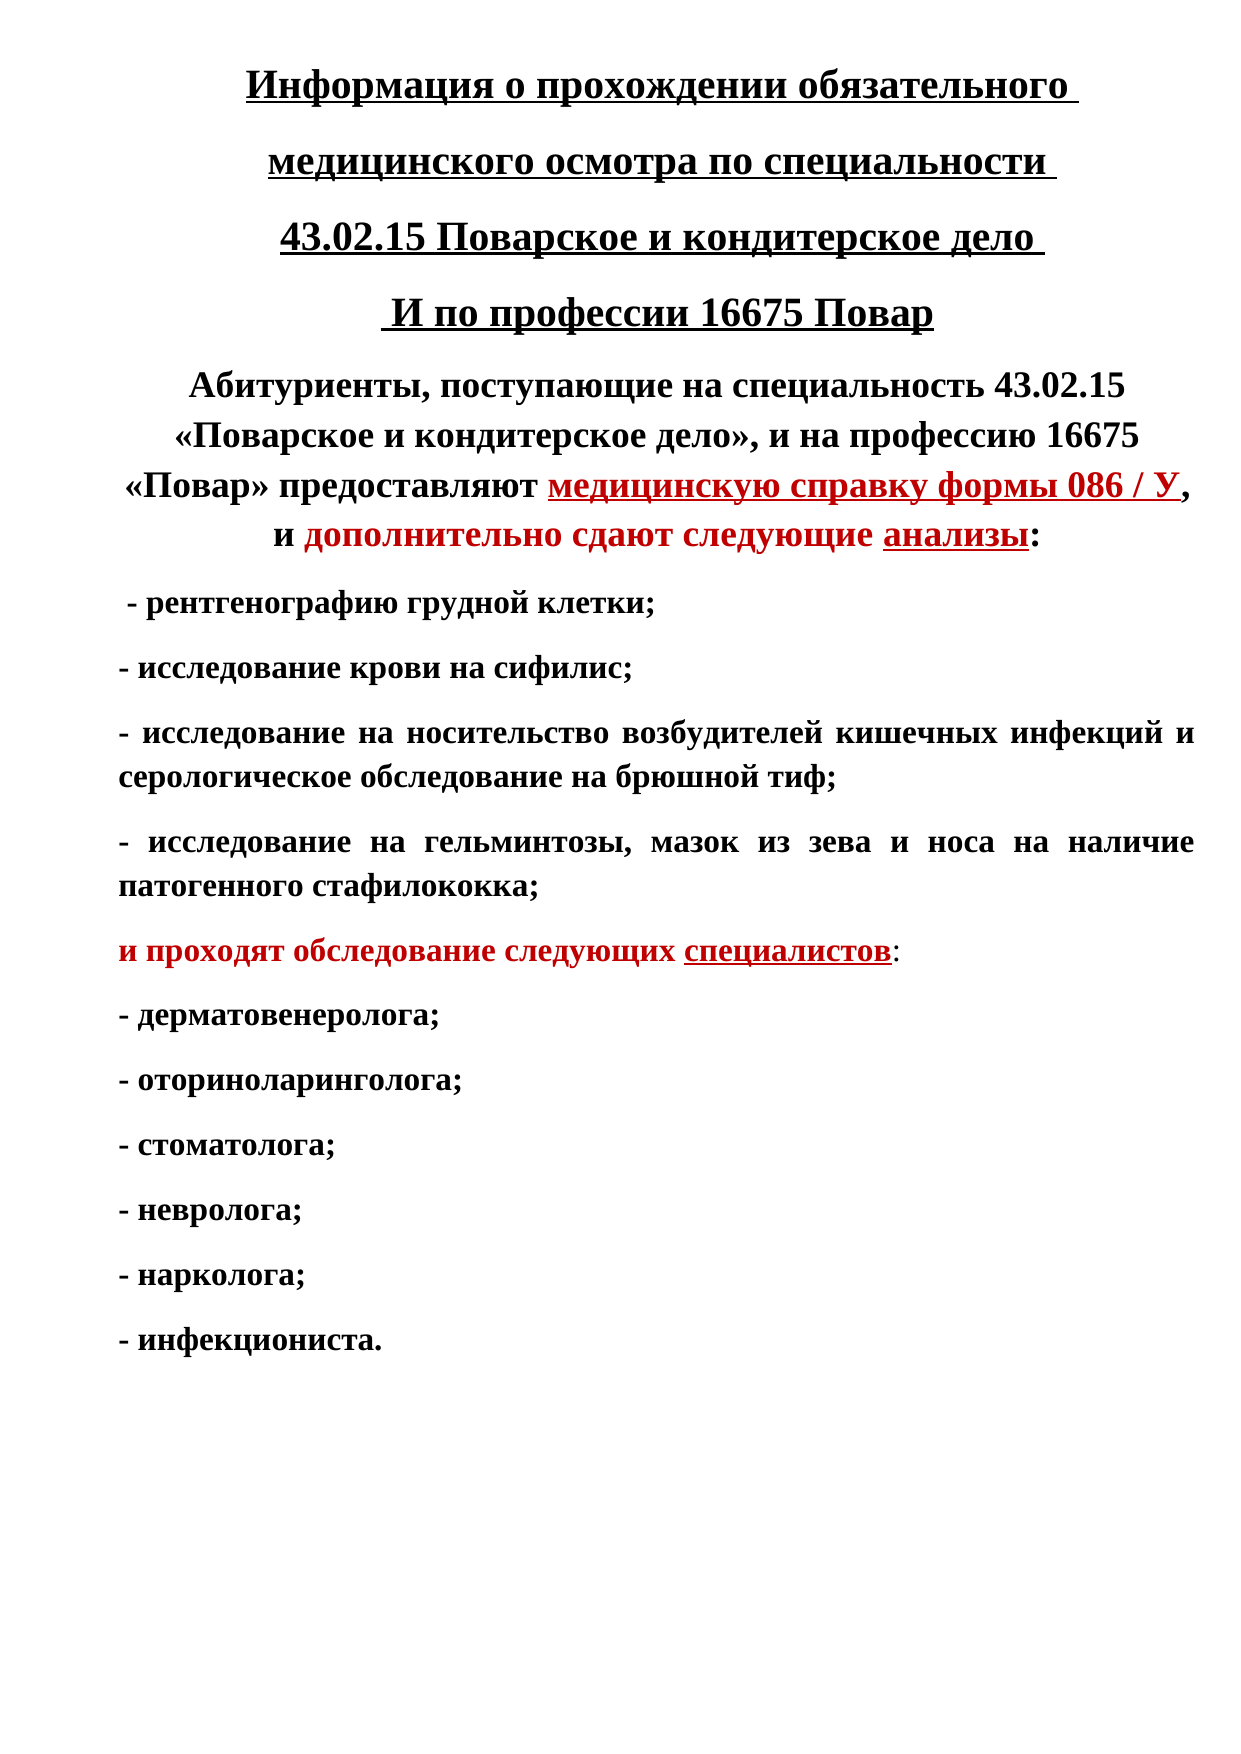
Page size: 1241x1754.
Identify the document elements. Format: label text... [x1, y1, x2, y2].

text и проходят обследование следующих специалистов: [118, 930, 1196, 968]
text Информация о прохождении обязательного [118, 59, 1196, 107]
text медицинского осмотра по специальности [118, 135, 1196, 183]
text - рентгенографию грудной клетки; [118, 582, 1196, 620]
text - инфекциониста. [118, 1319, 1196, 1357]
text - невролога; [118, 1189, 1196, 1228]
text - исследование на носительство возбудителей кишечных инфекций и серологическое обследование на брюшной тиф; [118, 712, 1196, 794]
text - оториноларинголога; [118, 1059, 1196, 1098]
text - дерматовенеролога; [118, 995, 1196, 1033]
text - нарколога; [118, 1254, 1196, 1293]
text - исследование крови на сифилис; [118, 647, 1196, 685]
text - стоматолога; [118, 1124, 1196, 1163]
text И по профессии 16675 Повар [118, 287, 1196, 335]
text Абитуриенты, поступающие на специальность 43.02.15 «Поварское и кондитерское дело», и на профессию 16675 «Повар» предоставляют медицинскую справку формы 086 / У, и дополнительно сдают следующие анализы: [118, 363, 1196, 555]
text - исследование на гельминтозы, мазок из зева и носа на наличие патогенного стафилококка; [118, 821, 1196, 903]
text 43.02.15 Поварское и кондитерское дело [118, 211, 1196, 259]
